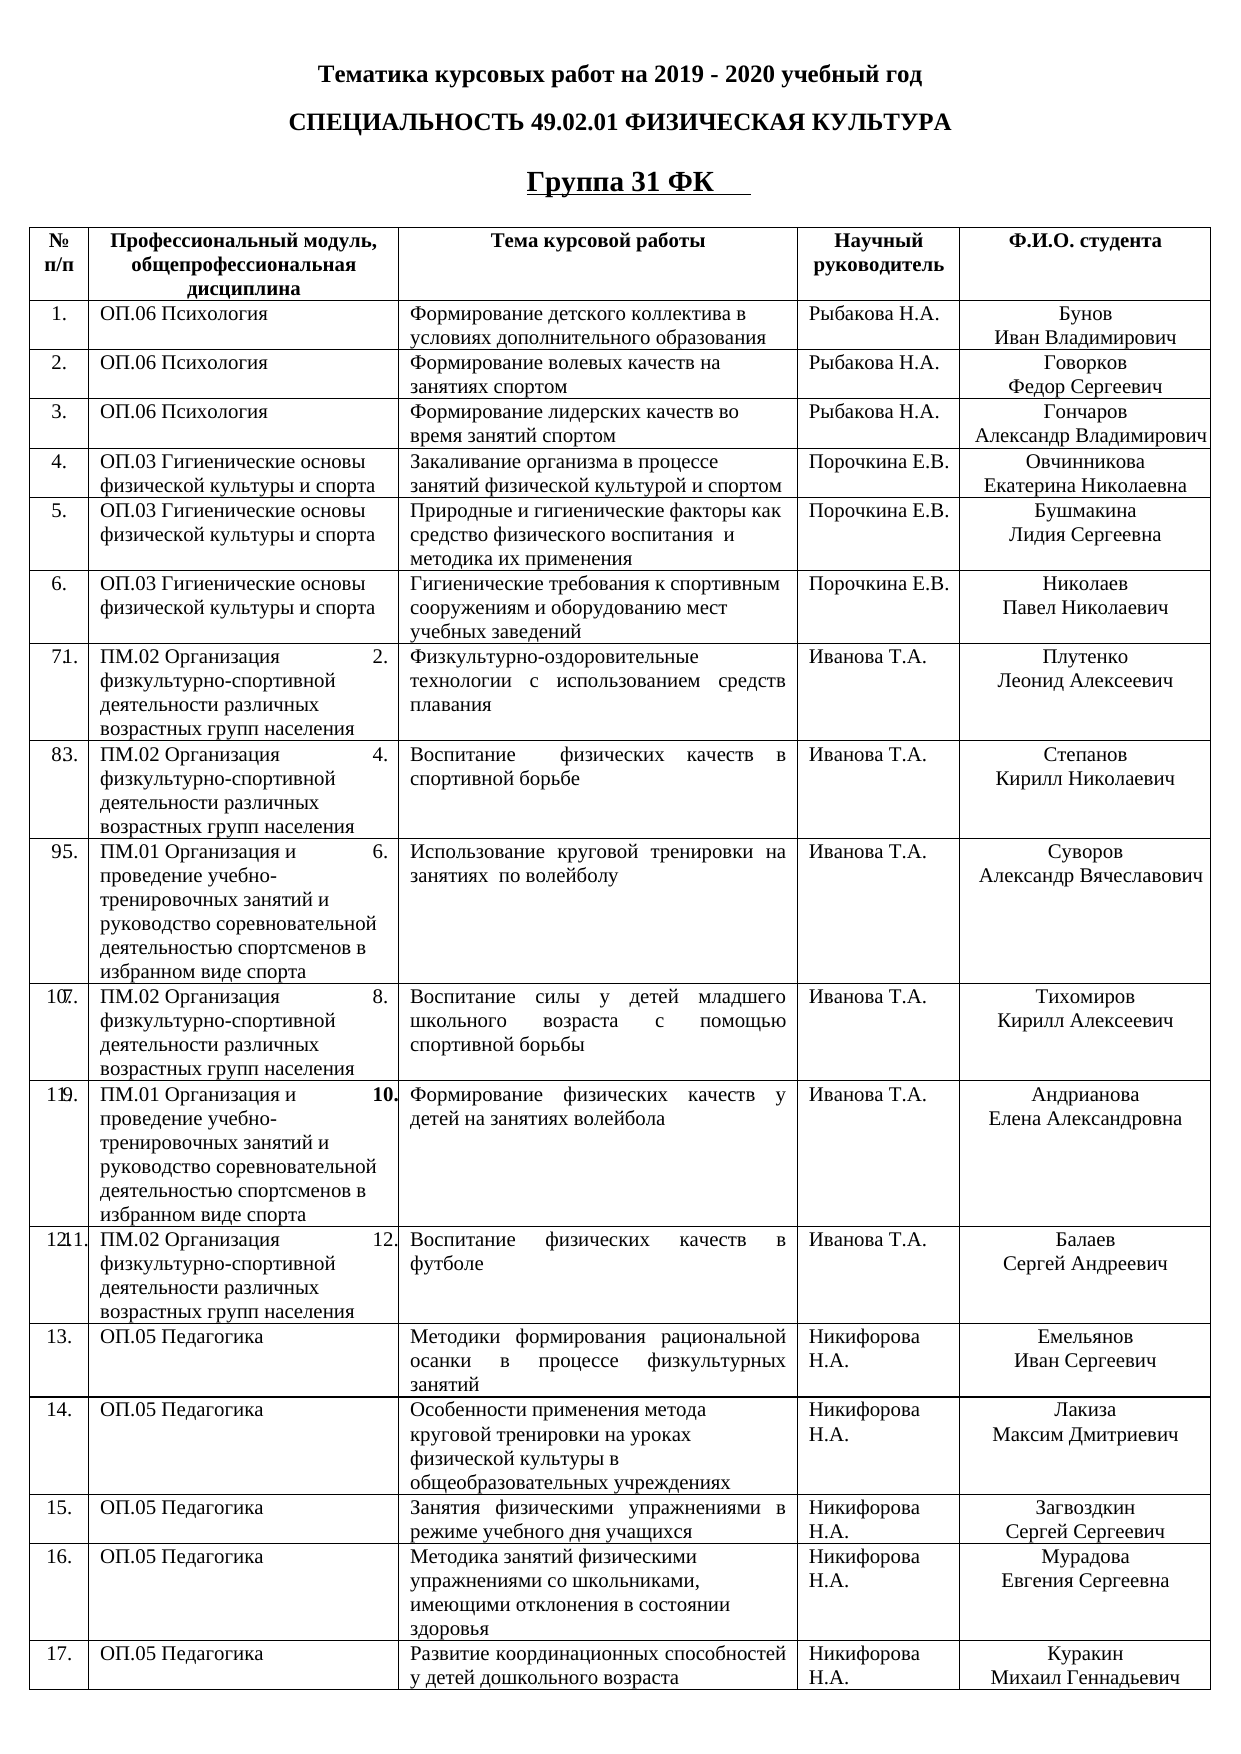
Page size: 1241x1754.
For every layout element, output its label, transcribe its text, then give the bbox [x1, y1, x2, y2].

table_cell 13. [30, 1324, 88, 1396]
table_cell Иванова Т.А. [798, 1081, 959, 1226]
table_cell 9. [30, 839, 88, 983]
table_cell ОП.05 Педагогика [89, 1495, 398, 1543]
table_cell Емельянов Иван Сергеевич [960, 1324, 1210, 1396]
table_cell Методики формирования рациональной осанки в процессе физкультурных занятий [399, 1324, 797, 1396]
table_cell ПМ.02 Организация физкультурно-спортивной деятельности различных возрастных групп населения [89, 984, 398, 1080]
table_cell Степанов Кирилл Николаевич [960, 741, 1210, 838]
table_cell Воспитание физических качеств в футболе [399, 1227, 797, 1323]
table_cell Природные и гигиенические факторы как средство физического воспитания и методика их применения [399, 498, 797, 570]
table_cell Воспитание силы у детей младшего школьного возраста с помощью спортивной борьбы [399, 984, 797, 1080]
table_cell ПМ.02 Организация физкультурно-спортивной деятельности различных возрастных групп населения [89, 1227, 398, 1323]
table_cell ОП.03 Гигиенические основы физической культуры и спорта [89, 449, 398, 497]
table_cell Никифорова Н.А. [798, 1324, 959, 1396]
text Тематика курсовых работ на 2019 - 2020 учебный год [59, 59, 1181, 88]
table_cell ОП.06 Психология [89, 301, 398, 349]
table_cell Суворов Александр Вячеславович [960, 839, 1210, 983]
table_cell Порочкина Е.В. [798, 498, 959, 570]
table_header Ф.И.О. студента [960, 228, 1210, 300]
table_cell 15. [30, 1495, 88, 1543]
table_cell 3. [30, 399, 88, 447]
table_cell Бунов Иван Владимирович [960, 301, 1210, 349]
table_cell Никифорова Н.А. [798, 1641, 959, 1689]
table_cell 5. [30, 498, 88, 570]
table_cell Порочкина Е.В. [798, 449, 959, 497]
table_cell ОП.05 Педагогика [89, 1398, 398, 1494]
table_cell 12. [30, 1227, 88, 1323]
table_header № п/п [30, 228, 88, 300]
table_cell Никифорова Н.А. [798, 1398, 959, 1494]
table_cell ОП.05 Педагогика [89, 1324, 398, 1396]
table_cell ОП.06 Психология [89, 399, 398, 447]
table_cell 1. [30, 301, 88, 349]
table_cell ОП.03 Гигиенические основы физической культуры и спорта [89, 571, 398, 643]
table_cell ОП.03 Гигиенические основы физической культуры и спорта [89, 498, 398, 570]
table_cell Иванова Т.А. [798, 644, 959, 740]
table_cell Формирование физических качеств у детей на занятиях волейбола [399, 1081, 797, 1226]
table_header Научный руководитель [798, 228, 959, 300]
table_cell Занятия физическими упражнениями в режиме учебного дня учащихся [399, 1495, 797, 1543]
table_cell Андрианова Елена Александровна [960, 1081, 1210, 1226]
table_cell ПМ.02 Организация физкультурно-спортивной деятельности различных возрастных групп населения [89, 741, 398, 838]
table_cell 16. [30, 1544, 88, 1640]
table_cell Овчинникова Екатерина Николаевна [960, 449, 1210, 497]
table_cell Тихомиров Кирилл Алексеевич [960, 984, 1210, 1080]
table_cell Физкультурно-оздоровительные технологии с использованием средств плавания [399, 644, 797, 740]
table_cell Формирование волевых качеств на занятиях спортом [399, 350, 797, 398]
table_cell Загвоздкин Сергей Сергеевич [960, 1495, 1210, 1543]
table_cell Плутенко Леонид Алексеевич [960, 644, 1210, 740]
table_header Профессиональный модуль, общепрофессиональная дисциплина [89, 228, 398, 300]
table_cell Бушмакина Лидия Сергеевна [960, 498, 1210, 570]
table_cell 4. [30, 449, 88, 497]
table_cell Иванова Т.А. [798, 839, 959, 983]
table_header Тема курсовой работы [399, 228, 797, 300]
text СПЕЦИАЛЬНОСТЬ 49.02.01 ФИЗИЧЕСКАЯ КУЛЬТУРА [59, 107, 1181, 136]
table_cell Формирование детского коллектива в условиях дополнительного образования [399, 301, 797, 349]
table_cell Порочкина Е.В. [798, 571, 959, 643]
table_cell ОП.06 Психология [89, 350, 398, 398]
table_cell 17. [30, 1641, 88, 1689]
table_cell ПМ.02 Организация физкультурно-спортивной деятельности различных возрастных групп населения [89, 644, 398, 740]
table_cell 6. [30, 571, 88, 643]
table_cell Иванова Т.А. [798, 984, 959, 1080]
table_cell Мурадова Евгения Сергеевна [960, 1544, 1210, 1640]
table_cell Рыбакова Н.А. [798, 399, 959, 447]
table_cell 8. [30, 741, 88, 838]
table_cell 10. [30, 984, 88, 1080]
table_cell Закаливание организма в процессе занятий физической культурой и спортом [399, 449, 797, 497]
table_cell Говорков Федор Сергеевич [960, 350, 1210, 398]
table_cell Развитие координационных способностей у детей дошкольного возраста [399, 1641, 797, 1689]
table_cell Никифорова Н.А. [798, 1495, 959, 1543]
table_cell Особенности применения метода круговой тренировки на уроках физической культуры в общеобразовательных учреждениях [399, 1398, 797, 1494]
table_cell Воспитание физических качеств в спортивной борьбе [399, 741, 797, 838]
table_cell Методика занятий физическими упражнениями со школьниками, имеющими отклонения в состоянии здоровья [399, 1544, 797, 1640]
table_cell 7. [30, 644, 88, 740]
table_cell ОП.05 Педагогика [89, 1641, 398, 1689]
table_cell Балаев Сергей Андреевич [960, 1227, 1210, 1323]
table_cell Куракин Михаил Геннадьевич [960, 1641, 1210, 1689]
table_cell Формирование лидерских качеств во время занятий спортом [399, 399, 797, 447]
table_cell ОП.05 Педагогика [89, 1544, 398, 1640]
table_cell Иванова Т.А. [798, 741, 959, 838]
table_cell ПМ.01 Организация и проведение учебно-тренировочных занятий и руководство соревновательной деятельностью спортсменов в избранном виде спорта [89, 839, 398, 983]
table_cell 2. [30, 350, 88, 398]
table_cell ПМ.01 Организация и проведение учебно-тренировочных занятий и руководство соревновательной деятельностью спортсменов в избранном виде спорта [89, 1081, 398, 1226]
table_cell Использование круговой тренировки на занятиях по волейболу [399, 839, 797, 983]
table_cell Иванова Т.А. [798, 1227, 959, 1323]
table_cell Гончаров Александр Владимирович [960, 399, 1210, 447]
table_cell 11. [30, 1081, 88, 1226]
table_cell 14. [30, 1398, 88, 1494]
table_cell Гигиенические требования к спортивным сооружениям и оборудованию мест учебных заведений [399, 571, 797, 643]
table_cell Николаев Павел Николаевич [960, 571, 1210, 643]
table_cell Рыбакова Н.А. [798, 301, 959, 349]
table_cell Лакиза Максим Дмитриевич [960, 1398, 1210, 1494]
text Группа 31 ФК [59, 164, 1181, 198]
table_cell Рыбакова Н.А. [798, 350, 959, 398]
table_cell Никифорова Н.А. [798, 1544, 959, 1640]
